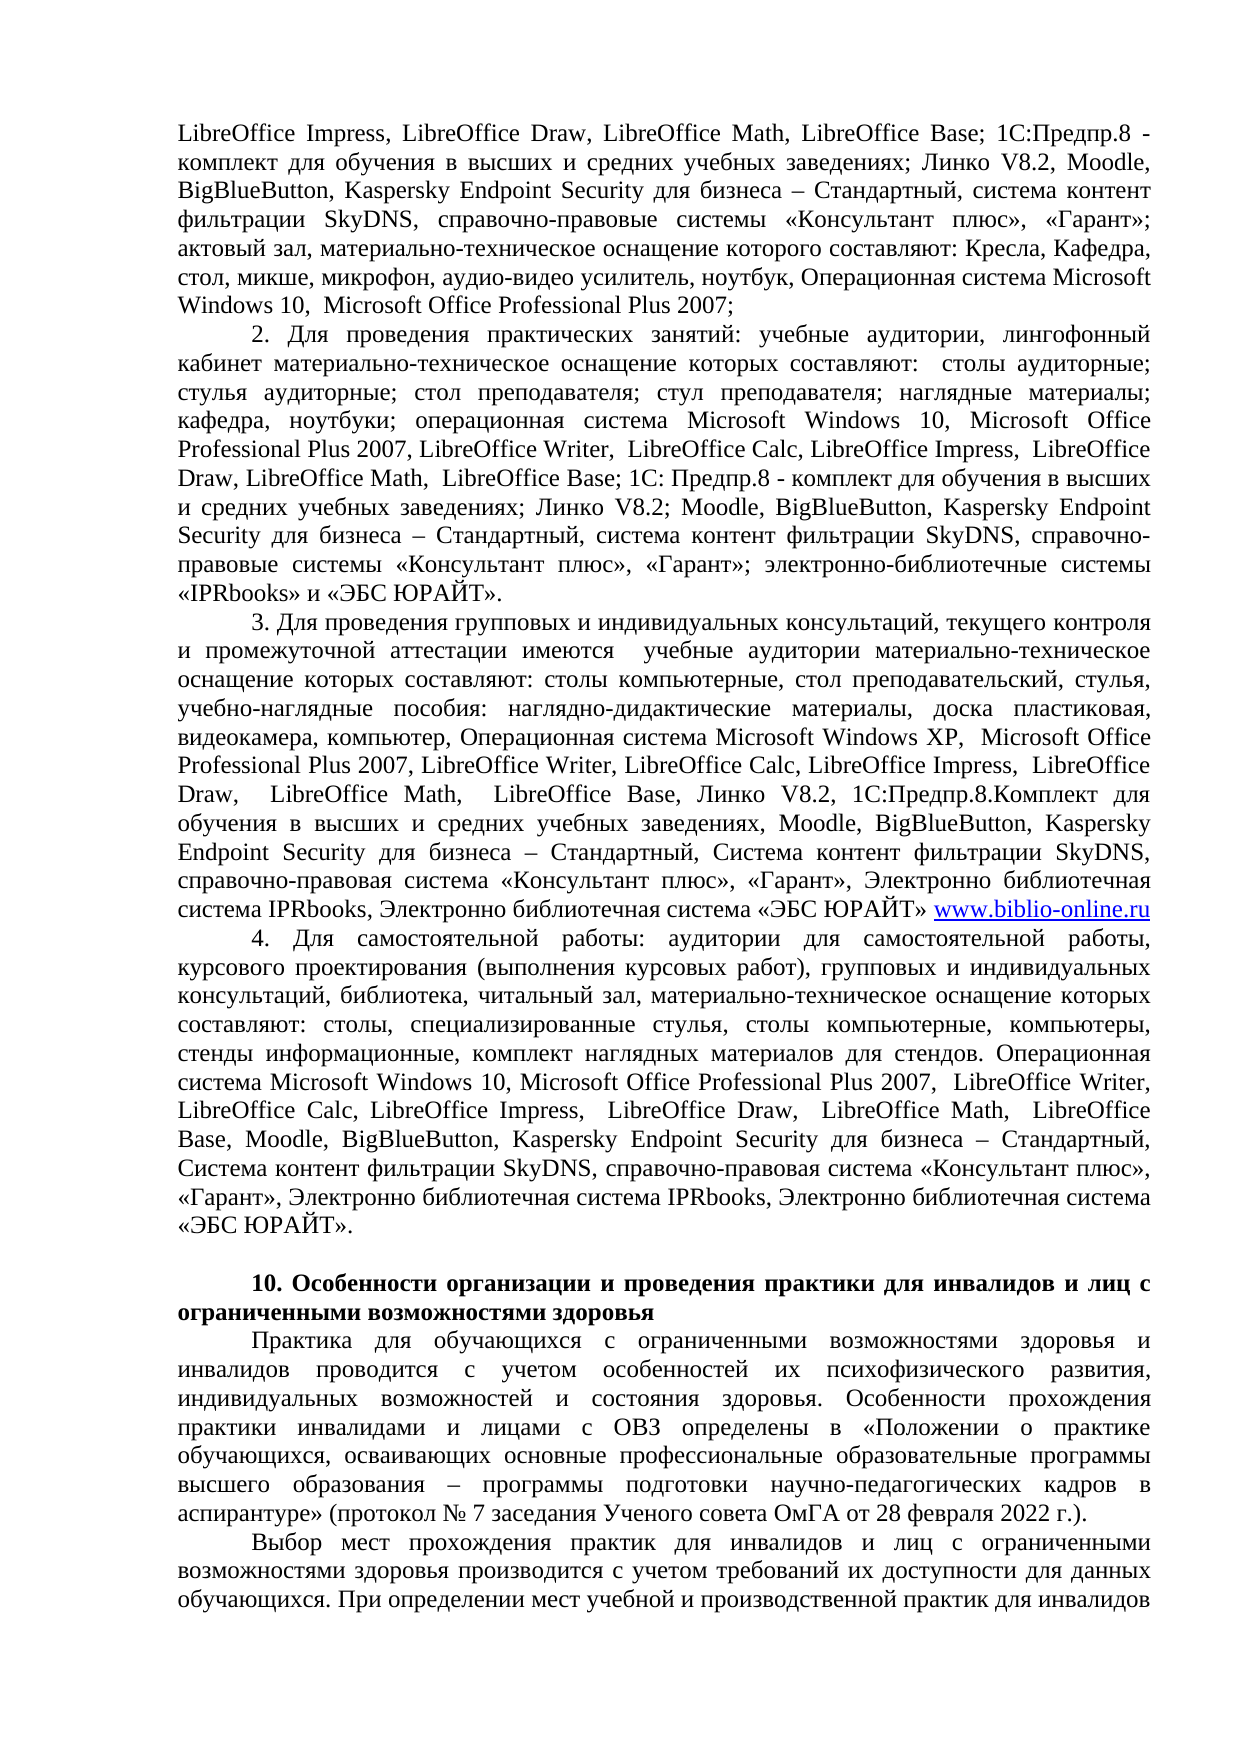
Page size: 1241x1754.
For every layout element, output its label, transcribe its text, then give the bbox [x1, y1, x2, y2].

text 3. Для проведения групповых и индивидуальных консультаций, текущего контроля и промежуточной аттестации имеются учебные аудитории материально-техническое оснащение которых составляют: столы компьютерные, стол преподавательский, стулья, учебно-наглядные пособия: наглядно-дидактические материалы, доска пластиковая, видеокамера, компьютер, Операционная система Microsoft Windows XP, Microsoft Office Professional Plus 2007, LibreOffice Writer, LibreOffice Calc, LibreOffice Impress, LibreOffice Draw, LibreOffice Math, LibreOffice Base, Линко V8.2, 1С:Предпр.8.Комплект для обучения в высших и средних учебных заведениях, Moodle, BigBlueButton, Kaspersky Endpoint Security для бизнеса – Стандартный, Система контент фильтрации SkyDNS, справочно-правовая система «Консультант плюс», «Гарант», Электронно библиотечная система IPRbooks, Электронно библиотечная система «ЭБС ЮРАЙТ» www.biblio-online.ru [177, 607, 1152, 923]
text Практика для обучающихся с ограниченными возможностями здоровья и инвалидов проводится с учетом особенностей их психофизического развития, индивидуальных возможностей и состояния здоровья. Особенности прохождения практики инвалидами и лицами с ОВЗ определены в «Положении о практике обучающихся, осваивающих основные профессиональные образовательные программы высшего образования – программы подготовки научно-педагогических кадров в аспирантуре» (протокол № 7 заседания Ученого совета ОмГА от 28 февраля 2022 г.). [177, 1326, 1152, 1527]
text 2. Для проведения практических занятий: учебные аудитории, лингофонный кабинет материально-техническое оснащение которых составляют: столы аудиторные; стулья аудиторные; стол преподавателя; стул преподавателя; наглядные материалы; кафедра, ноутбуки; операционная система Microsoft Windows 10, Microsoft Office Professional Plus 2007, LibreOffice Writer, LibreOffice Calc, LibreOffice Impress, LibreOffice Draw, LibreOffice Math, LibreOffice Base; 1С: Предпр.8 - комплект для обучения в высших и средних учебных заведениях; Линко V8.2; Moodle, BigBlueButton, Kaspersky Endpoint Security для бизнеса – Стандартный, система контент фильтрации SkyDNS, справочно-правовые системы «Консультант плюс», «Гарант»; электронно-библиотечные системы «IPRbooks» и «ЭБС ЮРАЙТ». [177, 319, 1152, 607]
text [177, 118, 1152, 319]
text 4. Для самостоятельной работы: аудитории для самостоятельной работы, курсового проектирования (выполнения курсовых работ), групповых и индивидуальных консультаций, библиотека, читальный зал, материально-техническое оснащение которых составляют: столы, специализированные стулья, столы компьютерные, компьютеры, стенды информационные, комплект наглядных материалов для стендов. Операционная система Microsoft Windows 10, Microsoft Office Professional Plus 2007, LibreOffice Writer, LibreOffice Calc, LibreOffice Impress, LibreOffice Draw, LibreOffice Math, LibreOffice Base, Moodle, BigBlueButton, Kaspersky Endpoint Security для бизнеса – Стандартный, Система контент фильтрации SkyDNS, справочно-правовая система «Консультант плюс», «Гарант», Электронно библиотечная система IPRbooks, Электронно библиотечная система «ЭБС ЮРАЙТ». [177, 923, 1152, 1239]
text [177, 1527, 1152, 1613]
text 10. Особенности организации и проведения практики для инвалидов и лиц с ограниченными возможностями здоровья [177, 1268, 1152, 1326]
